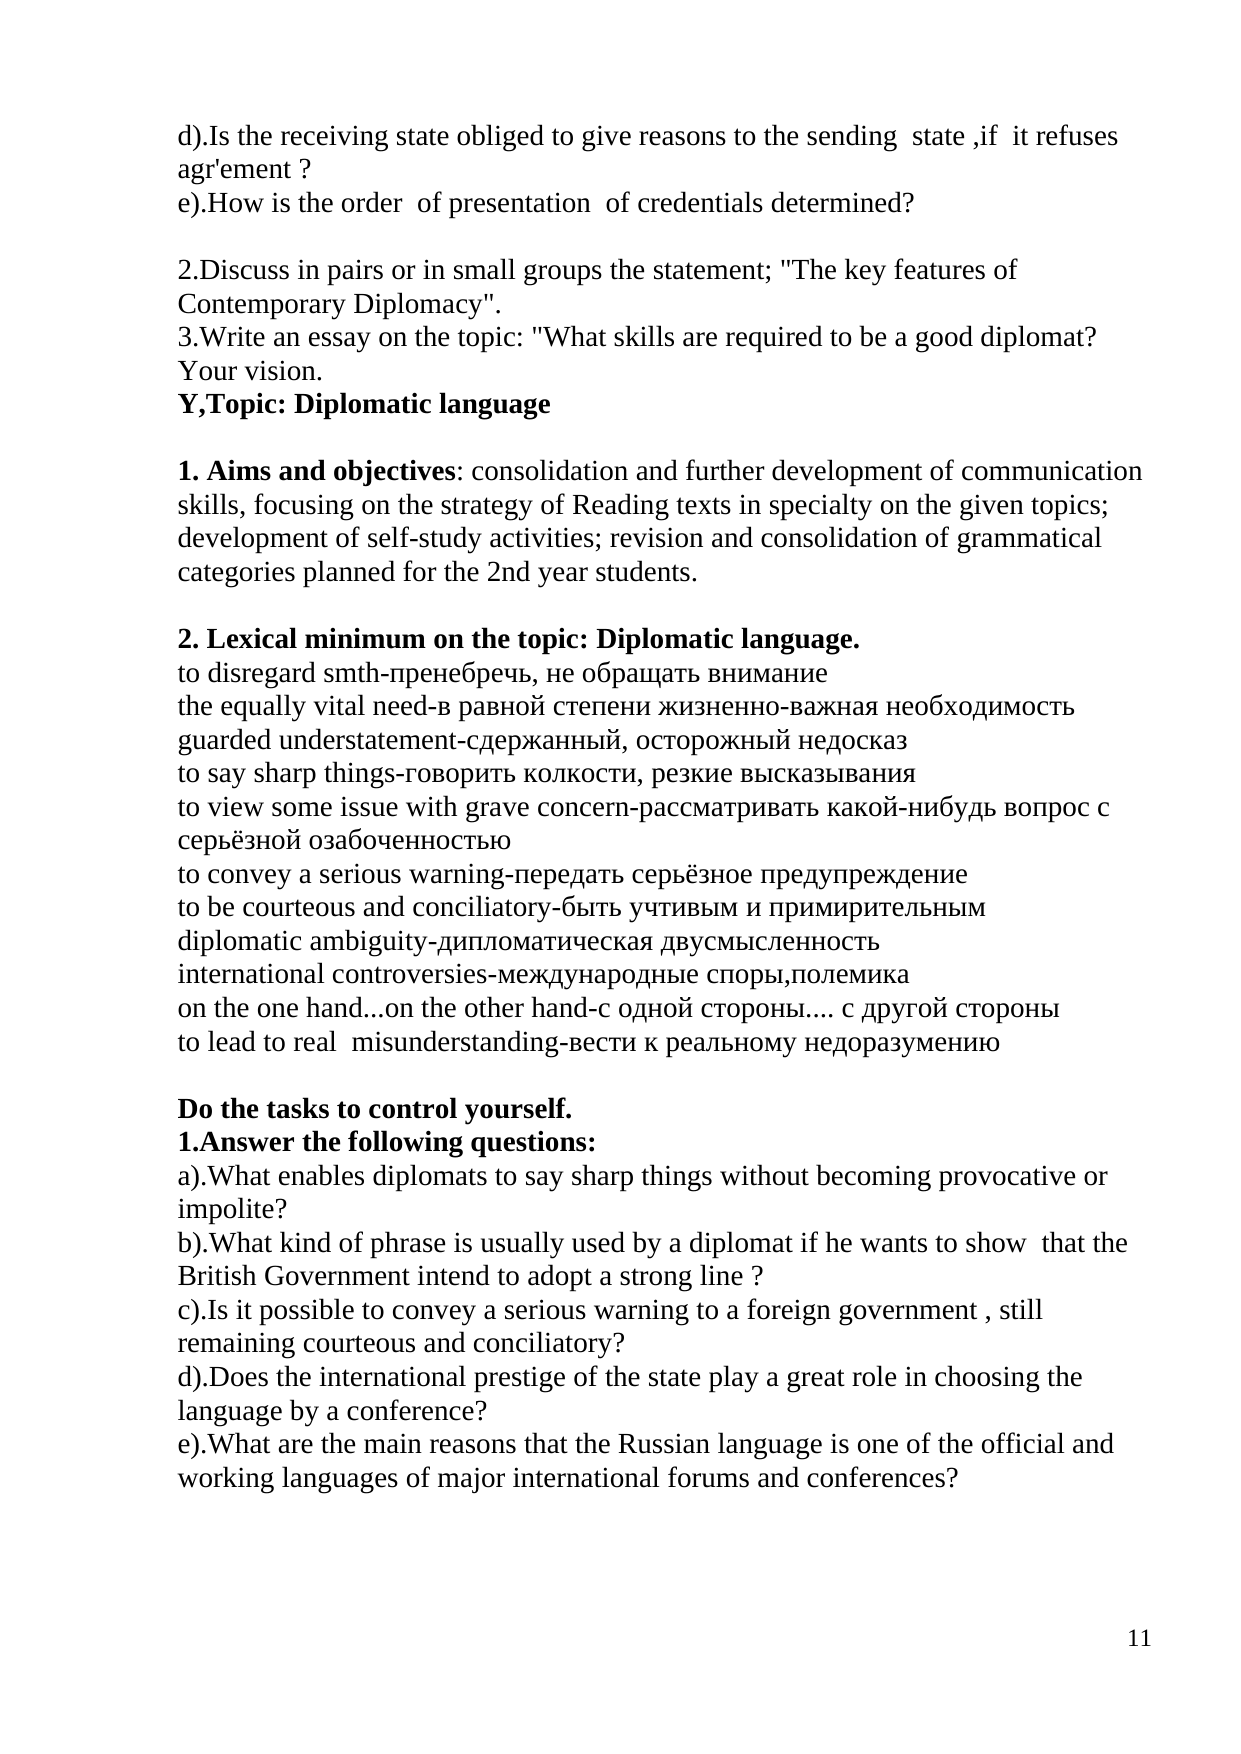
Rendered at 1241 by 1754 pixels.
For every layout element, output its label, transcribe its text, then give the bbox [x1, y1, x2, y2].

text 1. Aims and objectives: consolidation and further development of communication skills, focusing on the strategy of Reading texts in specialty on the given topics; development of self-study activities; revision and consolidation of grammatical categories planned for the 2nd year students. [177, 453, 1152, 588]
text to be courteous and conciliatory-быть учтивым и примирительным [177, 889, 1152, 923]
text on the one hand...on the other hand-с одной стороны.... с другой стороны [177, 990, 1152, 1024]
text 2.Discuss in pairs or in small groups the statement; "The key features of Contemporary Diplomacy". [177, 252, 1152, 319]
text 2. Lexical minimum on the topic: Diplomatic language. [177, 621, 1152, 655]
text to view some issue with grave concern-рассматривать какой-нибудь вопрос с серьёзной озабоченностью [177, 789, 1152, 856]
text diplomatic ambiguity-дипломатическая двусмысленность [177, 923, 1152, 957]
text c).Is it possible to convey a serious warning to a foreign government , still remaining courteous and conciliatory? [177, 1292, 1152, 1359]
text e).How is the order of presentation of credentials determined? [177, 185, 1152, 219]
text guarded understatement-сдержанный, осторожный недосказ [177, 722, 1152, 755]
text a).What enables diplomats to say sharp things without becoming provocative or impolite? [177, 1158, 1152, 1225]
text d).Is the receiving state obliged to give reasons to the sending state ,if it refuses agr'ement ? [177, 118, 1152, 185]
text to lead to real misunderstanding-вести к реальному недоразумению [177, 1024, 1152, 1057]
text to disregard smth-пренебречь, не обращать внимание [177, 655, 1152, 688]
text 1.Answer the following questions: [177, 1124, 1152, 1158]
text international controversies-международные споры,полемика [177, 957, 1152, 990]
text Y,Topic: Diplomatic language [177, 386, 1152, 420]
text b).What kind of phrase is usually used by a diplomat if he wants to show that the British Government intend to adopt a strong line ? [177, 1225, 1152, 1292]
text 3.Write an essay on the topic: "What skills are required to be a good diplomat? Your vision. [177, 319, 1152, 386]
text to say sharp things-говорить колкости, резкие высказывания [177, 755, 1152, 789]
text the equally vital need-в равной степени жизненно-важная необходимость [177, 688, 1152, 722]
text d).Does the international prestige of the state play a great role in choosing the language by a conference? [177, 1359, 1152, 1426]
text to convey a serious warning-передать серьёзное предупреждение [177, 856, 1152, 889]
text e).What are the main reasons that the Russian language is one of the official and working languages of major international forums and conferences? [177, 1426, 1152, 1493]
text Do the tasks to control yourself. [177, 1091, 1152, 1124]
